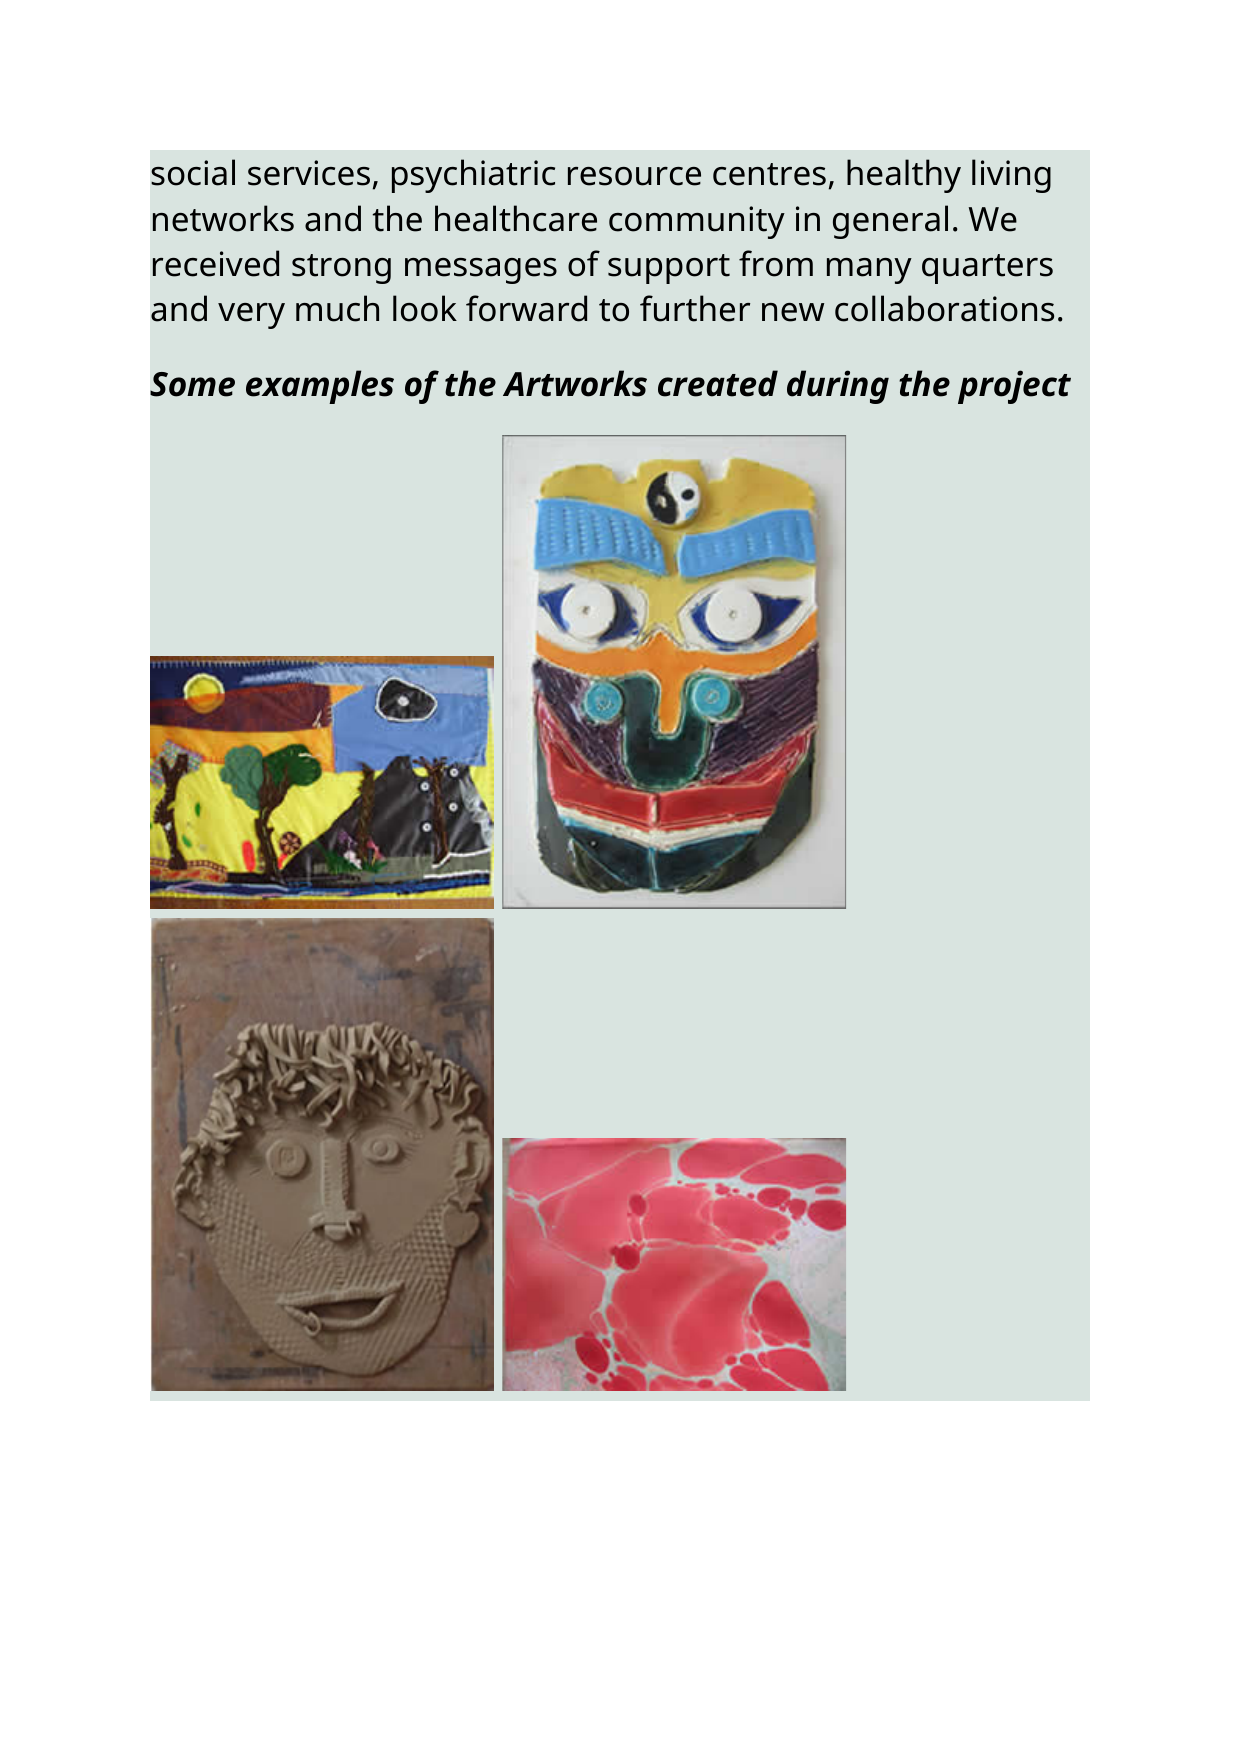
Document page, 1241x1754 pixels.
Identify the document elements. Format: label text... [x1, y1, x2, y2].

text Some examples of the Artworks created during the project [150, 361, 1090, 406]
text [150, 150, 1090, 332]
picture [502, 1138, 847, 1391]
picture [150, 918, 494, 1391]
picture [150, 656, 494, 909]
picture [502, 435, 847, 909]
